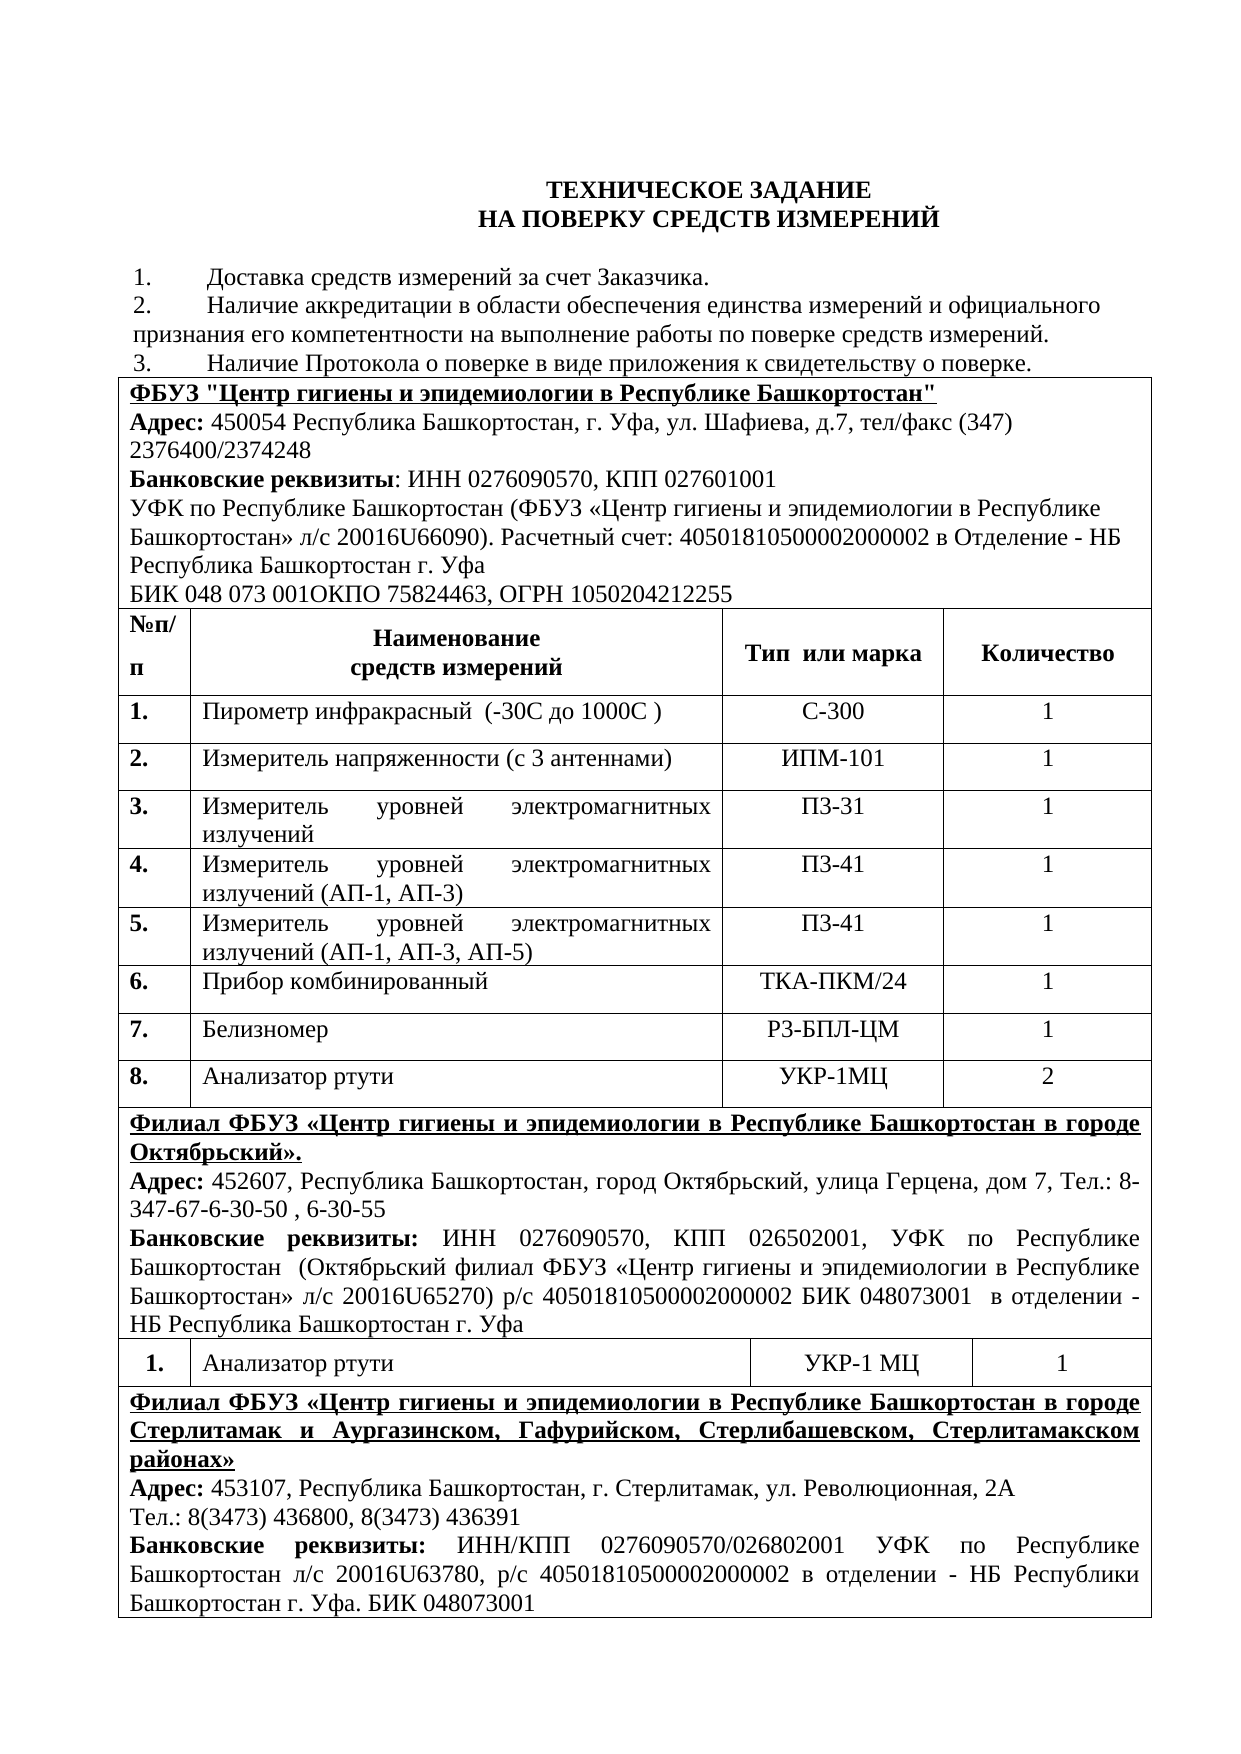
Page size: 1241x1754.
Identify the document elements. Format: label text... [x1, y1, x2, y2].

table_cell Анализатор ртути [191, 1339, 750, 1386]
table_cell 1 [944, 966, 1151, 1013]
table_cell Пирометр инфракрасный (-30С до 1000С ) [191, 696, 722, 742]
table_cell П3-41 [723, 849, 943, 907]
table_cell 1 [944, 849, 1151, 907]
table_cell Р3-БПЛ-ЦМ [723, 1014, 943, 1060]
table_cell Анализатор ртути [191, 1061, 722, 1107]
table_cell [119, 908, 190, 965]
text ТЕХНИЧЕСКОЕ ЗАДАНИЕ [133, 176, 1211, 204]
table_cell ТКА-ПКМ/24 [723, 966, 943, 1013]
table_cell Измеритель уровней электромагнитных излучений (АП-1, АП-3) [191, 849, 722, 907]
table_cell [119, 1014, 190, 1060]
table_cell С-300 [723, 696, 943, 742]
table_cell Прибор комбинированный [191, 966, 722, 1013]
table_cell Тип или марка [723, 609, 943, 695]
table_cell [119, 791, 190, 848]
table_cell 1 [944, 1014, 1151, 1060]
table_cell [119, 966, 190, 1013]
text 1. Доставка средств измерений за счет Заказчика. [133, 262, 1211, 291]
table_cell Наименование средств измерений [191, 609, 722, 695]
text 2. Наличие аккредитации в области обеспечения единства измерений и официального признания его компетентности на выполнение работы по поверке средств измерений. [133, 291, 1211, 348]
table_cell Измеритель напряженности (с 3 антеннами) [191, 744, 722, 790]
table_cell Филиал ФБУЗ «Центр гигиены и эпидемиологии в Республике Башкортостан в городе Стерлитамак и Аургазинском, Гафурийском, Стерлибашевском, Стерлитамакском районах» Адрес: 453107, Республика Башкортостан, г. Стерлитамак, ул. Революционная, 2А Тел.: 8(3473) 436800, 8(3473) 436391 Банковские реквизиты: ИНН/КПП 0276090570/026802001 УФК по Республике Башкортостан л/с 20016U63780, р/с 40501810500002000002 в отделении - НБ Республики Башкортостан г. Уфа. БИК 048073001 [119, 1387, 1151, 1617]
table_cell Филиал ФБУЗ «Центр гигиены и эпидемиологии в Республике Башкортостан в городе Октябрьский». Адрес: 452607, Республика Башкортостан, город Октябрьский, улица Герцена, дом 7, Тел.: 8-347-67-6-30-50 , 6-30-55 Банковские реквизиты: ИНН 0276090570, КПП 026502001, УФК по Республике Башкортостан (Октябрьский филиал ФБУЗ «Центр гигиены и эпидемиологии в Республике Башкортостан» л/с 20016U65270) р/с 40501810500002000002 БИК 048073001 в отделении - НБ Республика Башкортостан г. Уфа [119, 1108, 1151, 1338]
table_cell 1 [944, 908, 1151, 965]
table_cell ИПМ-101 [723, 744, 943, 790]
table_cell 1 [944, 744, 1151, 790]
table_header ФБУЗ "Центр гигиены и эпидемиологии в Республике Башкортостан" Адрес: 450054 Республика Башкортостан, г. Уфа, ул. Шафиева, д.7, тел/факс (347) 2376400/2374248 Банковские реквизиты: ИНН 0276090570, КПП 027601001 УФК по Республике Башкортостан (ФБУЗ «Центр гигиены и эпидемиологии в Республике Башкортостан» л/с 20016U66090). Расчетный счет: 40501810500002000002 в Отделение - НБ Республика Башкортостан г. Уфа БИК 048 073 001ОКПО 75824463, ОГРН 1050204212255 [119, 378, 1151, 608]
table_cell Количество [944, 609, 1151, 695]
text 3. Наличие Протокола о поверке в виде приложения к свидетельству о поверке. [133, 348, 1211, 377]
table_cell [119, 1061, 190, 1107]
table_cell 2 [944, 1061, 1151, 1107]
table_cell П3-41 [723, 908, 943, 965]
table_cell 1. [119, 1339, 190, 1386]
table_cell Измеритель уровней электромагнитных излучений [191, 791, 722, 848]
table_cell 1 [973, 1339, 1151, 1386]
table_cell П3-31 [723, 791, 943, 848]
table_cell УКР-1 МЦ [751, 1339, 972, 1386]
table_cell [119, 696, 190, 742]
table_cell №п/п [119, 609, 190, 695]
table_cell 1 [944, 791, 1151, 848]
table_cell УКР-1МЦ [723, 1061, 943, 1107]
table_cell [119, 744, 190, 790]
text НА ПОВЕРКУ СРЕДСТВ ИЗМЕРЕНИЙ [133, 204, 1211, 233]
table_cell Измеритель уровней электромагнитных излучений (АП-1, АП-3, АП-5) [191, 908, 722, 965]
table_cell 1 [944, 696, 1151, 742]
table_cell Белизномер [191, 1014, 722, 1060]
table_cell [119, 849, 190, 907]
